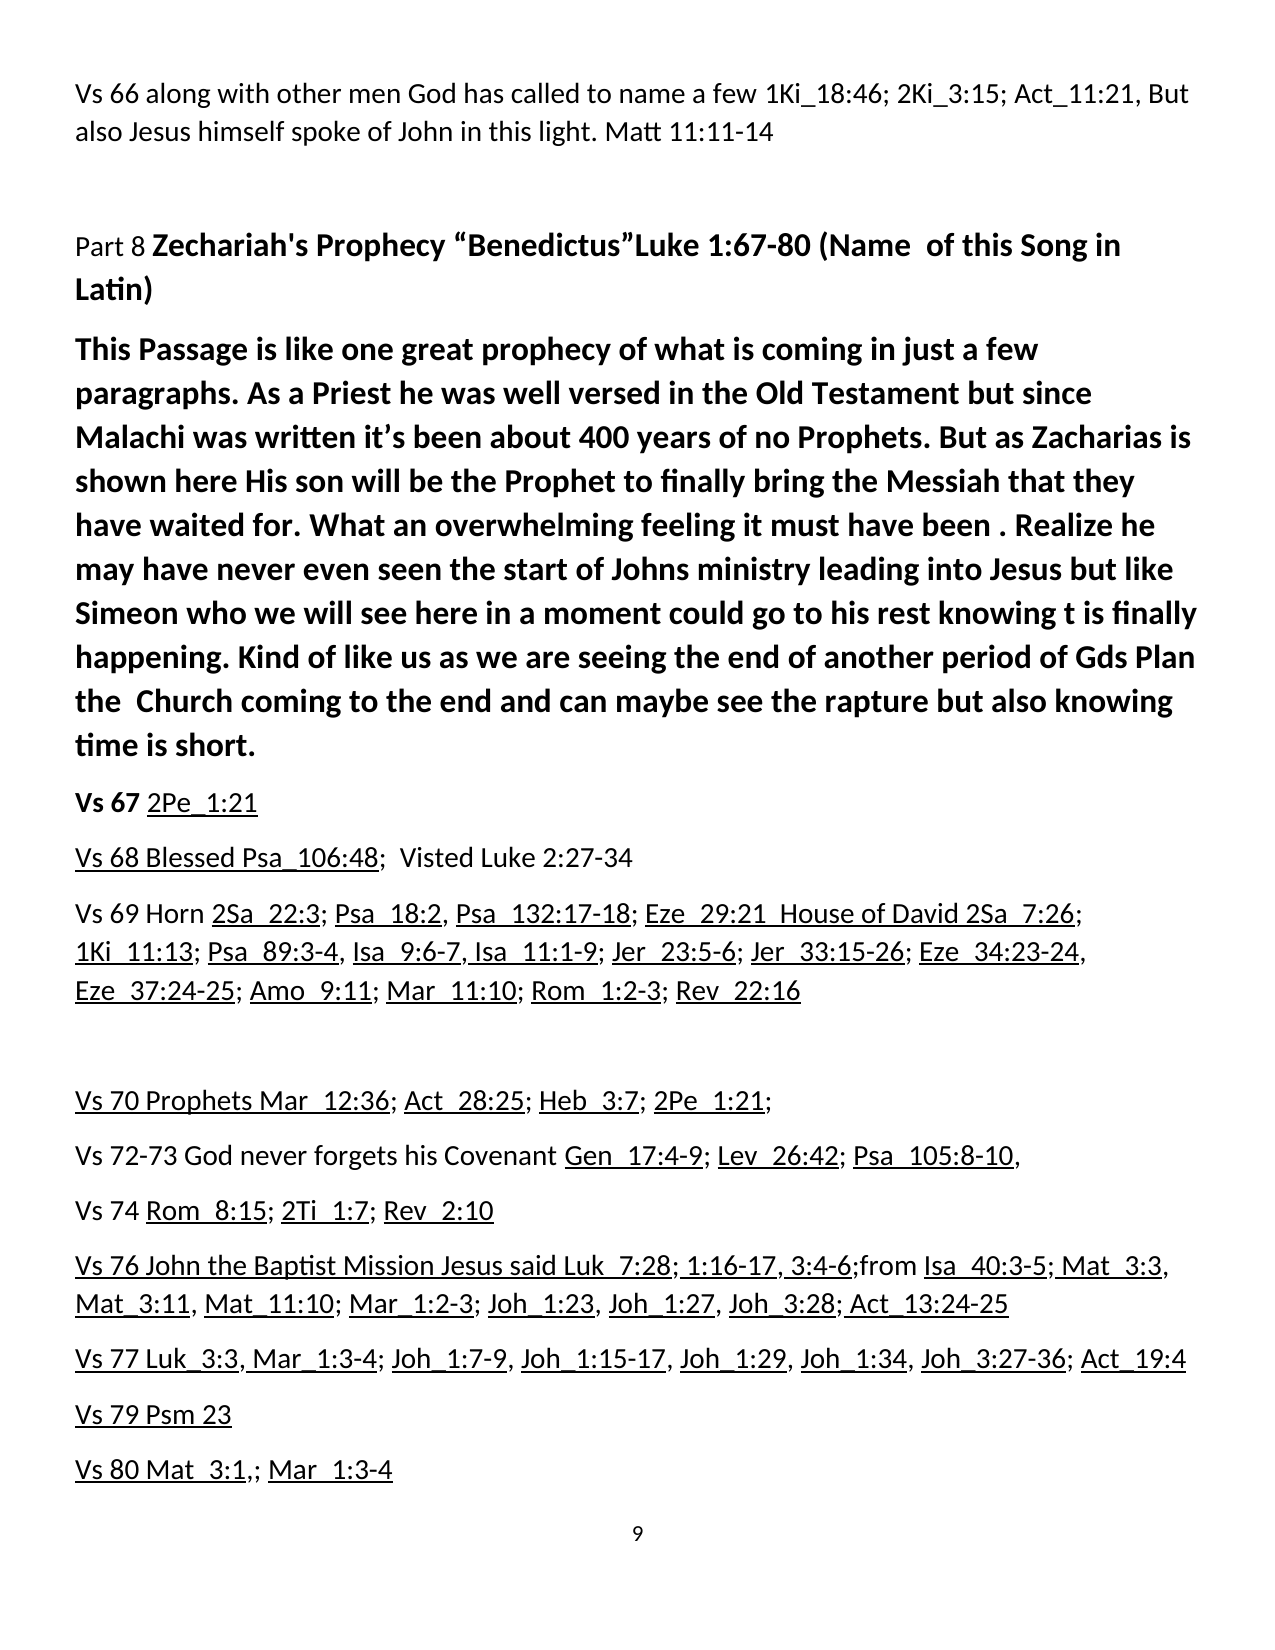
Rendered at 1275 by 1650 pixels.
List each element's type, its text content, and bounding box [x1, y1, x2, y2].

text Vs 68 Blessed Psa_106:48; Visted Luke 2:27-34 [75, 839, 1200, 875]
text This Passage is like one great prophecy of what is coming in just a few paragraphs. As a Priest he was well versed in the Old Testament but since Malachi was written it’s been about 400 years of no Prophets. But as Zacharias is shown here His son will be the Prophet to finally bring the Messiah that they have waited for. What an overwhelming feeling it must have been . Realize he may have never even seen the start of Johns ministry leading into Jesus but like Simeon who we will see here in a moment could go to his rest knowing t is finally happening. Kind of like us as we are seeing the end of another period of Gds Plan the Church coming to the end and can maybe see the rapture but also knowing time is short. [75, 328, 1200, 764]
text Vs 76 John the Baptist Mission Jesus said Luk_7:28; 1:16-17, 3:4-6;from Isa_40:3-5; Mat_3:3, Mat_3:11, Mat_11:10; Mar_1:2-3; Joh_1:23, Joh_1:27, Joh_3:28; Act_13:24-25 [75, 1247, 1200, 1321]
text Vs 67 2Pe_1:21 [75, 784, 1200, 820]
text Vs 80 Mat_3:1,; Mar_1:3-4 [75, 1451, 1200, 1486]
text Vs 74 Rom_8:15; 2Ti_1:7; Rev_2:10 [75, 1192, 1200, 1228]
text Vs 66 along with other men God has called to name a few 1Ki_18:46; 2Ki_3:15; Act_11:21, But also Jesus himself spoke of John in this light. Matt 11:11-14 [75, 75, 1200, 149]
text Part 8 Zechariah's Prophecy “Benedictus”Luke 1:67-80 (Name of this Song in Latin) [75, 224, 1200, 308]
text Vs 70 Prophets Mar_12:36; Act_28:25; Heb_3:7; 2Pe_1:21; [75, 1082, 1200, 1117]
text Vs 69 Horn 2Sa_22:3; Psa_18:2, Psa_132:17-18; Eze_29:21 House of David 2Sa_7:26; 1Ki_11:13; Psa_89:3-4, Isa_9:6-7, Isa_11:1-9; Jer_23:5-6; Jer_33:15-26; Eze_34:23-24, Eze_37:24-25; Amo_9:11; Mar_11:10; Rom_1:2-3; Rev_22:16 [75, 895, 1200, 1007]
text Vs 72-73 God never forgets his Covenant Gen_17:4-9; Lev_26:42; Psa_105:8-10, [75, 1137, 1200, 1172]
text Vs 79 Psm 23 [75, 1396, 1200, 1431]
text Vs 77 Luk_3:3, Mar_1:3-4; Joh_1:7-9, Joh_1:15-17, Joh_1:29, Joh_1:34, Joh_3:27-36; Act_19:4 [75, 1341, 1200, 1376]
